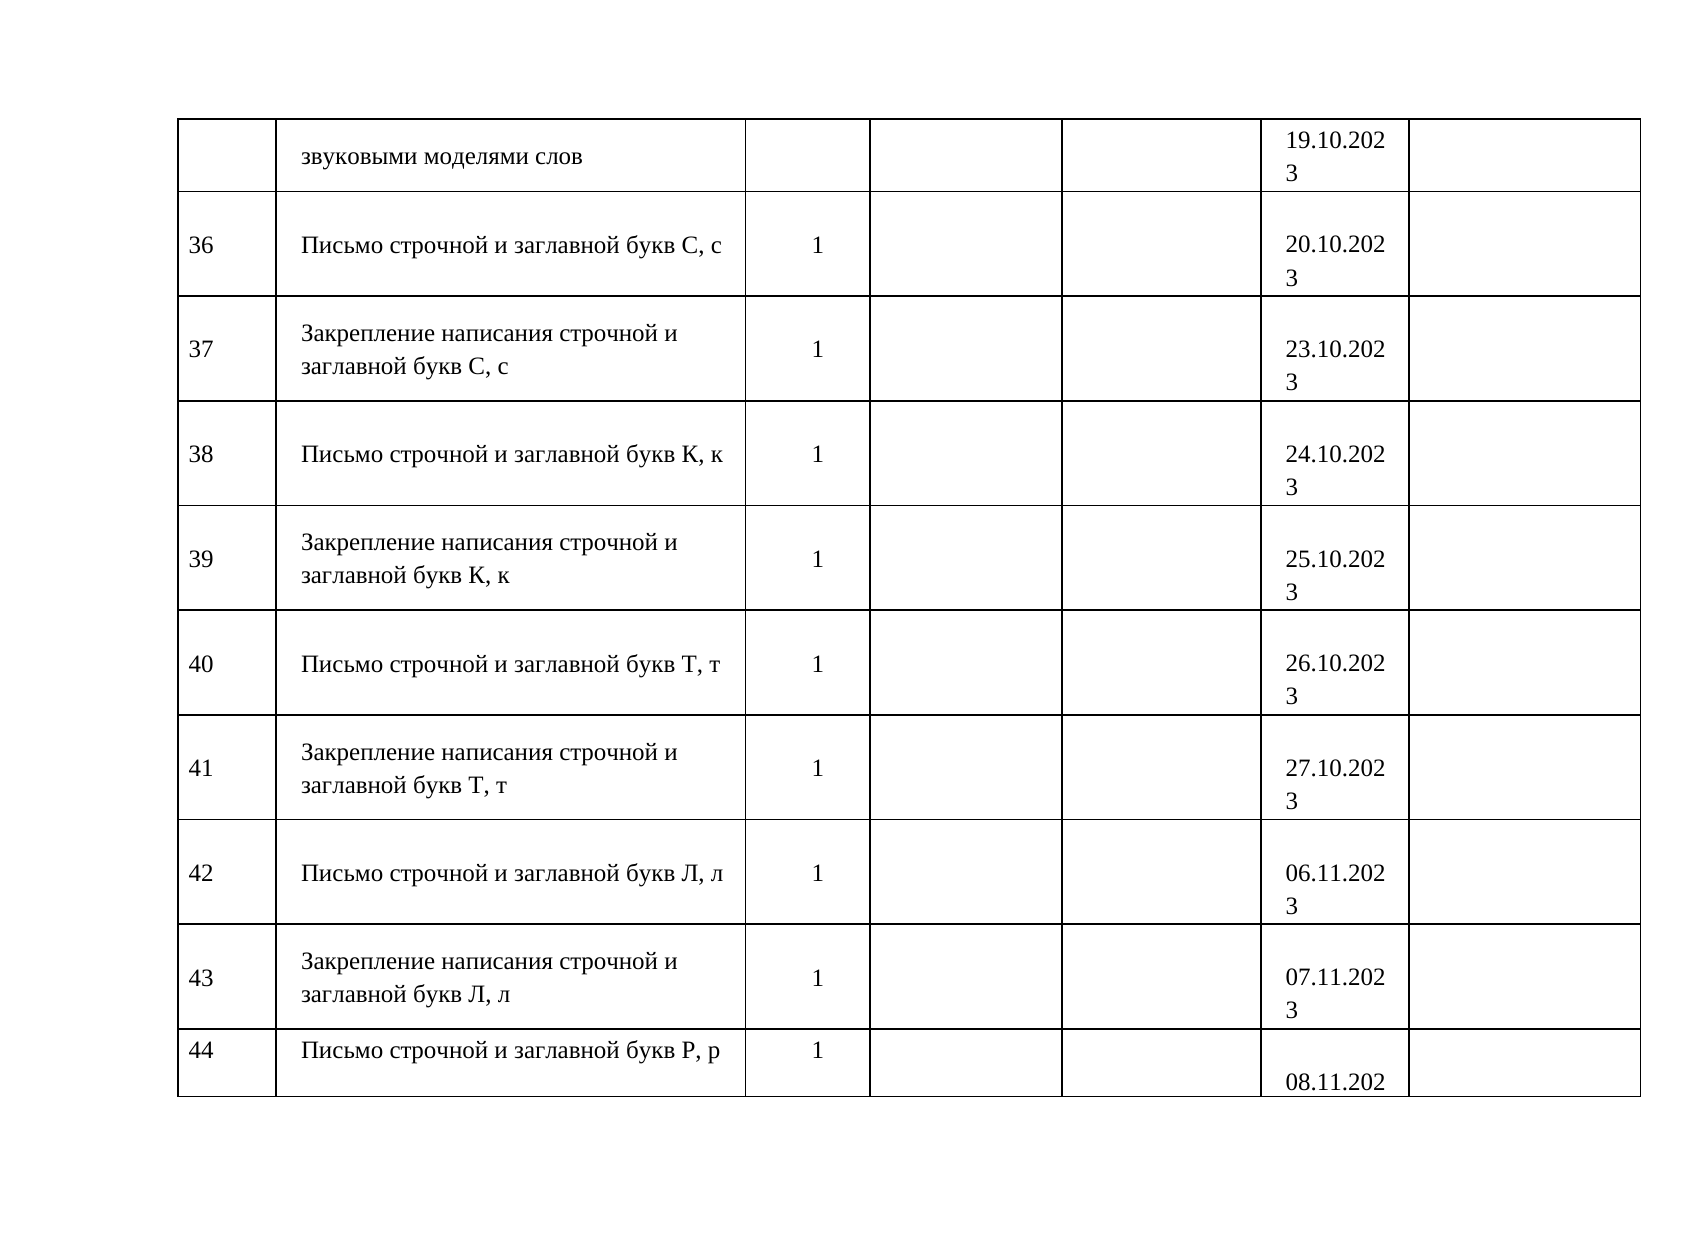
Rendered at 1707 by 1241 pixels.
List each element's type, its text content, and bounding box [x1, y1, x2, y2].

table_cell [871, 297, 1061, 400]
table_cell Письмо строчной и заглавной букв С, с [277, 192, 745, 295]
table_cell 40 [179, 611, 275, 714]
table_cell 1 [746, 120, 869, 191]
table_cell Письмо строчной и заглавной букв Л, л [277, 820, 745, 923]
table_cell [1063, 1030, 1260, 1096]
table_cell 1 [746, 820, 869, 923]
table_cell [871, 120, 1061, 191]
table_cell [871, 611, 1061, 714]
table_cell [1410, 192, 1640, 295]
table_cell [871, 402, 1061, 504]
table_cell [871, 925, 1061, 1028]
table_cell [1410, 120, 1640, 191]
table_cell [1063, 716, 1260, 819]
table_cell [1410, 925, 1640, 1028]
table_cell 35 [179, 120, 275, 191]
table_cell [1410, 297, 1640, 400]
table_cell 42 [179, 820, 275, 923]
table_cell 24.10.2023 [1262, 402, 1408, 504]
table_cell Закрепление написания строчной и заглавной букв Т, т [277, 716, 745, 819]
table_cell 41 [179, 716, 275, 819]
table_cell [277, 1030, 745, 1096]
table_cell 08.11.2023 [1262, 1030, 1408, 1096]
table_cell 1 [746, 297, 869, 400]
table_cell 43 [179, 925, 275, 1028]
table_cell 27.10.2023 [1262, 716, 1408, 819]
table_cell 1 [746, 506, 869, 609]
table_cell 44 [179, 1030, 275, 1096]
table_cell [871, 192, 1061, 295]
table_cell 37 [179, 297, 275, 400]
table_cell 1 [746, 402, 869, 504]
table_cell [1063, 611, 1260, 714]
table_cell 1 [746, 1030, 869, 1096]
table_cell 1 [746, 925, 869, 1028]
table_cell Письмо строчной и заглавной букв К, к [277, 402, 745, 504]
table_cell Закрепление написания строчной и заглавной букв Л, л [277, 925, 745, 1028]
table_cell [1410, 1030, 1640, 1096]
table_cell 19.10.2023 [1262, 120, 1408, 191]
table_cell 1 [746, 716, 869, 819]
table_cell [1063, 506, 1260, 609]
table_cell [277, 120, 745, 191]
table_cell Закрепление написания строчной и заглавной букв С, с [277, 297, 745, 400]
table_cell [871, 506, 1061, 609]
table_cell [1410, 402, 1640, 504]
table_cell [1410, 820, 1640, 923]
table_cell [1063, 192, 1260, 295]
table_cell [1063, 120, 1260, 191]
table_cell [1063, 925, 1260, 1028]
table_cell Письмо строчной и заглавной букв Т, т [277, 611, 745, 714]
table_cell [1410, 506, 1640, 609]
table_cell 06.11.2023 [1262, 820, 1408, 923]
table_cell [871, 1030, 1061, 1096]
table_cell 07.11.2023 [1262, 925, 1408, 1028]
table_cell 36 [179, 192, 275, 295]
table_cell [1410, 611, 1640, 714]
table_cell 25.10.2023 [1262, 506, 1408, 609]
table_cell [871, 820, 1061, 923]
table_cell [1063, 402, 1260, 504]
table_cell [1410, 716, 1640, 819]
table_cell 39 [179, 506, 275, 609]
table_cell [871, 716, 1061, 819]
table_cell 1 [746, 611, 869, 714]
table_cell Закрепление написания строчной и заглавной букв К, к [277, 506, 745, 609]
table_cell 20.10.2023 [1262, 192, 1408, 295]
table_cell [1063, 297, 1260, 400]
table_cell 23.10.2023 [1262, 297, 1408, 400]
table_cell 26.10.2023 [1262, 611, 1408, 714]
table_cell 38 [179, 402, 275, 504]
table_cell [1063, 820, 1260, 923]
table_cell 1 [746, 192, 869, 295]
